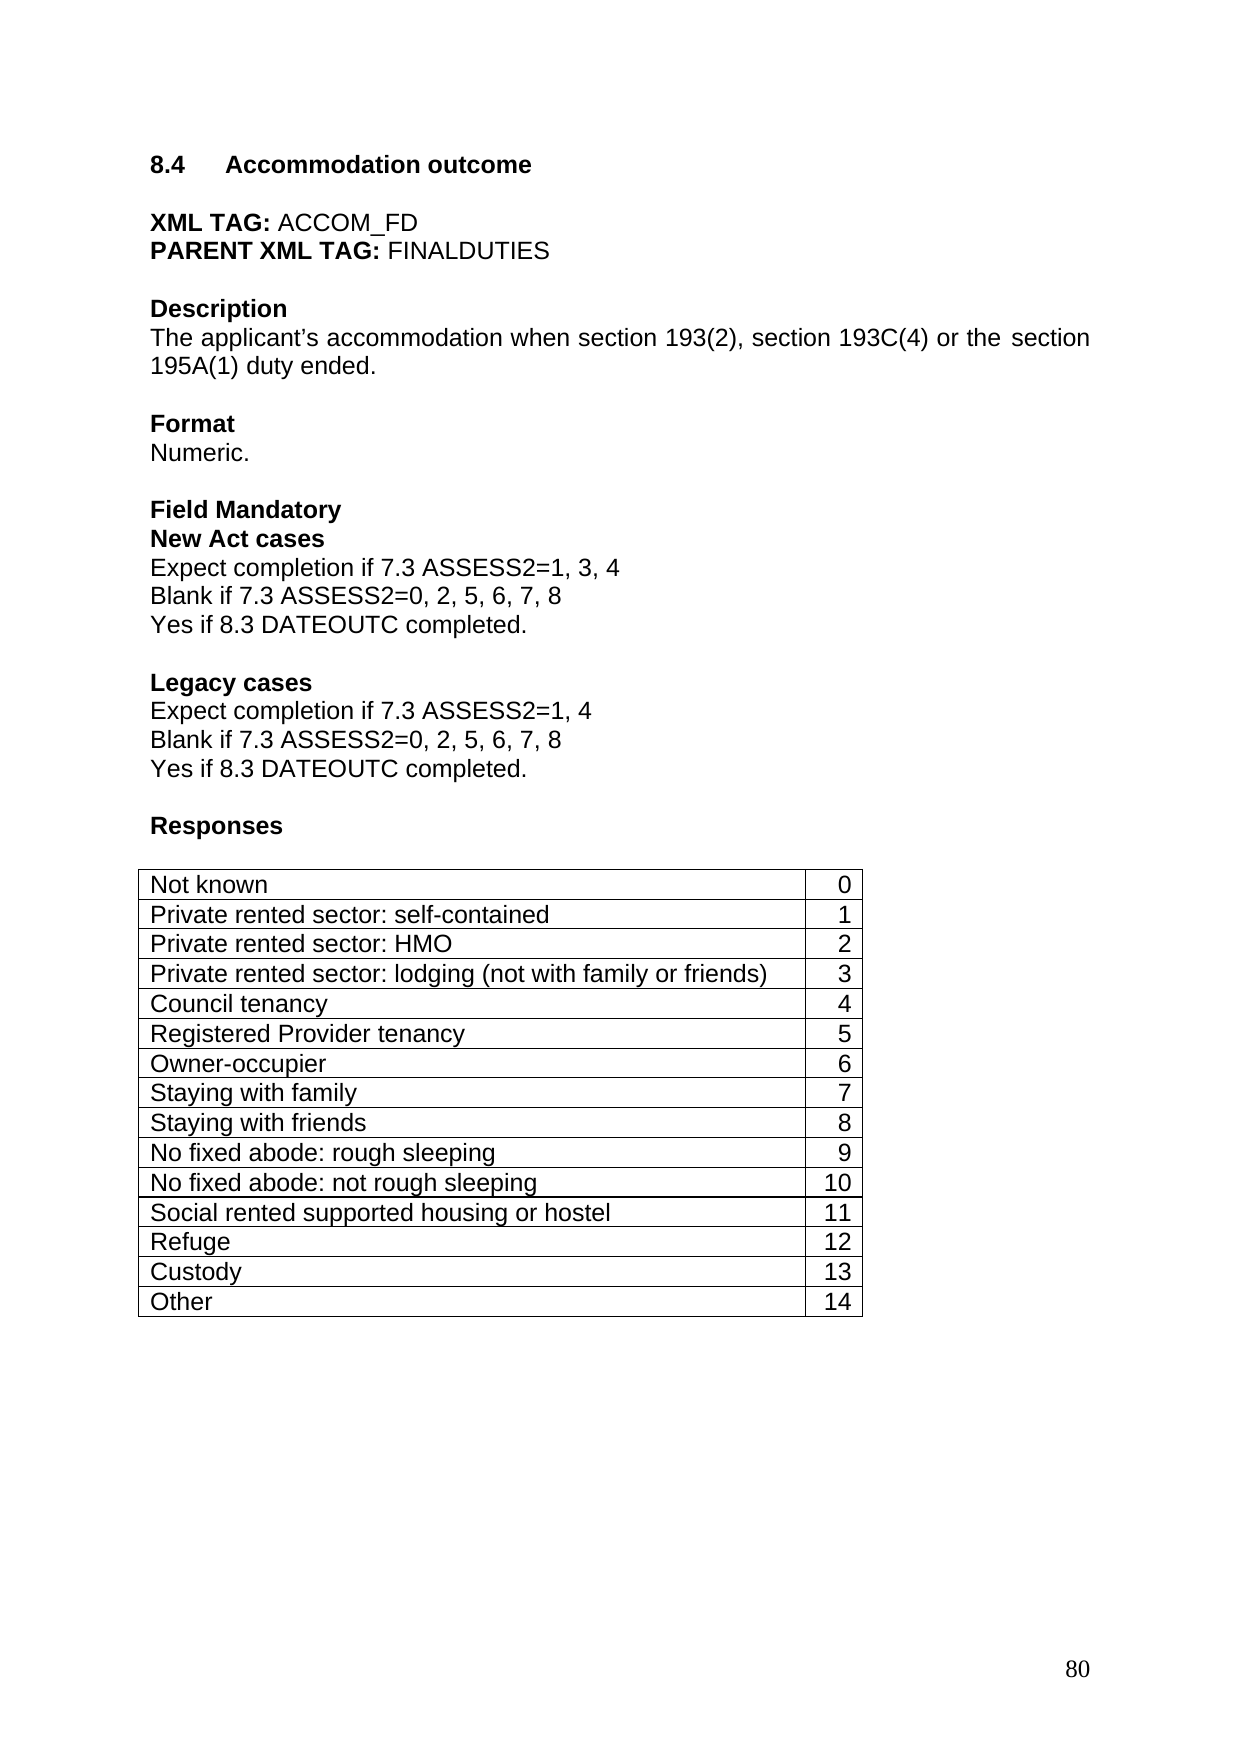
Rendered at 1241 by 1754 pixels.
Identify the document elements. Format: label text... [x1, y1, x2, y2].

table_cell 13 [806, 1257, 862, 1286]
text PARENT XML TAG: FINALDUTIES [150, 236, 1090, 265]
text Format [150, 409, 1090, 437]
text Responses [150, 811, 1090, 840]
text Legacy cases [150, 667, 1090, 696]
table_cell Staying with friends [139, 1108, 805, 1137]
text Expect completion if 7.3 ASSESS2=1, 3, 4 [150, 552, 1090, 581]
text Field Mandatory [150, 495, 1090, 524]
table_cell 12 [806, 1227, 862, 1256]
table_cell Private rented sector: lodging (not with family or friends) [139, 959, 805, 988]
table_cell 5 [806, 1019, 862, 1047]
table_cell Council tenancy [139, 989, 805, 1018]
subtitle Accommodation outcome [150, 150, 1090, 179]
table_cell Staying with family [139, 1078, 805, 1107]
table_cell Private rented sector: HMO [139, 929, 805, 958]
table_header 0 [806, 870, 862, 898]
table_cell 3 [806, 959, 862, 988]
text XML TAG: ACCOM_FD [150, 207, 1090, 236]
table_cell 7 [806, 1078, 862, 1107]
table_cell 14 [806, 1287, 862, 1316]
table_cell 9 [806, 1138, 862, 1167]
table_cell 11 [806, 1198, 862, 1226]
text Numeric. [150, 437, 1090, 466]
text Yes if 8.3 DATEOUTC completed. [150, 610, 1090, 639]
table_cell 6 [806, 1049, 862, 1077]
text Blank if 7.3 ASSESS2=0, 2, 5, 6, 7, 8 [150, 725, 1090, 754]
table_cell 10 [806, 1168, 862, 1196]
text The applicant’s accommodation when section 193(2), section 193C(4) or the section 195A(1) duty ended. [150, 322, 1090, 380]
text Expect completion if 7.3 ASSESS2=1, 4 [150, 696, 1090, 725]
table_cell 1 [806, 900, 862, 928]
table_cell Social rented supported housing or hostel [139, 1198, 805, 1226]
table_cell Other [139, 1287, 805, 1316]
table_cell 4 [806, 989, 862, 1018]
table_cell Owner-occupier [139, 1049, 805, 1077]
table_cell 8 [806, 1108, 862, 1137]
table_header Not known [139, 870, 805, 898]
table_cell Custody [139, 1257, 805, 1286]
text Blank if 7.3 ASSESS2=0, 2, 5, 6, 7, 8 [150, 581, 1090, 610]
table_cell No fixed abode: rough sleeping [139, 1138, 805, 1167]
text New Act cases [150, 524, 1090, 552]
table_cell Registered Provider tenancy [139, 1019, 805, 1047]
table_cell 2 [806, 929, 862, 958]
table_cell Refuge [139, 1227, 805, 1256]
text Description [150, 294, 1090, 322]
table_cell Private rented sector: self-contained [139, 900, 805, 928]
text Yes if 8.3 DATEOUTC completed. [150, 754, 1090, 782]
table_cell No fixed abode: not rough sleeping [139, 1168, 805, 1196]
